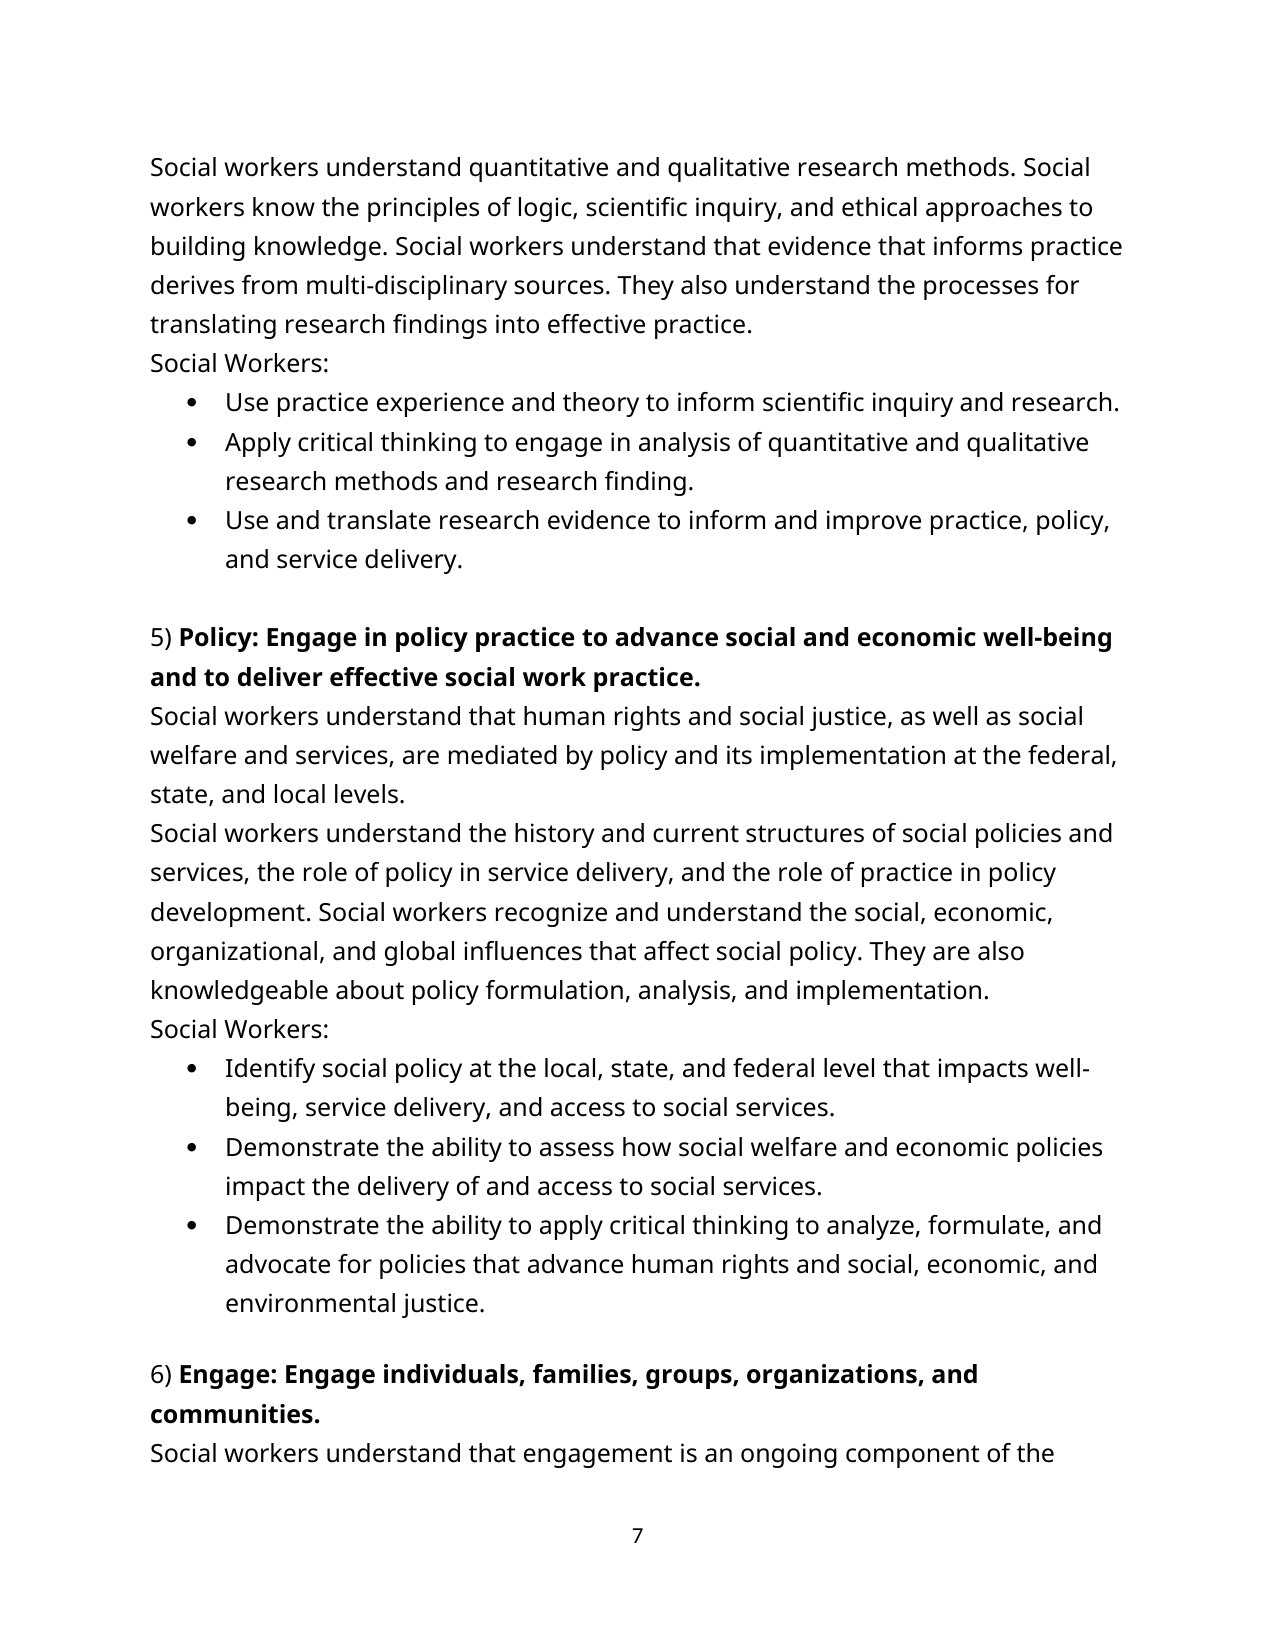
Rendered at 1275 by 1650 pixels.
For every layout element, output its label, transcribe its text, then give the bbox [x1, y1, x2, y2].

text Social workers understand that human rights and social justice, as well as social welfare and services, are mediated by policy and its implementation at the federal, state, and local levels. [150, 698, 1125, 811]
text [150, 1436, 1125, 1469]
text 5) Policy: Engage in policy practice to advance social and economic well-being and to deliver effective social work practice. [150, 620, 1125, 693]
list Apply critical thinking to engage in analysis of quantitative and qualitative research methods and research finding. [187, 424, 1125, 497]
text 6) Engage: Engage individuals, families, groups, organizations, and communities. [150, 1357, 1125, 1430]
text Social workers understand quantitative and qualitative research methods. Social workers know the principles of logic, scientific inquiry, and ethical approaches to building knowledge. Social workers understand that evidence that informs practice derives from multi-disciplinary sources. They also understand the processes for translating research findings into effective practice. [150, 150, 1125, 341]
list Demonstrate the ability to assess how social welfare and economic policies impact the delivery of and access to social services. [187, 1129, 1125, 1202]
text Social workers understand the history and current structures of social policies and services, the role of policy in service delivery, and the role of practice in policy development. Social workers recognize and understand the social, economic, organizational, and global influences that affect social policy. They are also knowledgeable about policy formulation, analysis, and implementation. [150, 816, 1125, 1007]
list Use and translate research evidence to inform and improve practice, policy, and service delivery. [187, 502, 1125, 576]
text Social Workers: [150, 1012, 1125, 1046]
list Use practice experience and theory to inform scientific inquiry and research. [187, 385, 1125, 419]
text Social Workers: [150, 346, 1125, 380]
list Demonstrate the ability to apply critical thinking to analyze, formulate, and advocate for policies that advance human rights and social, economic, and environmental justice. [187, 1207, 1125, 1320]
list Identify social policy at the local, state, and federal level that impacts well-being, service delivery, and access to social services. [187, 1051, 1125, 1124]
